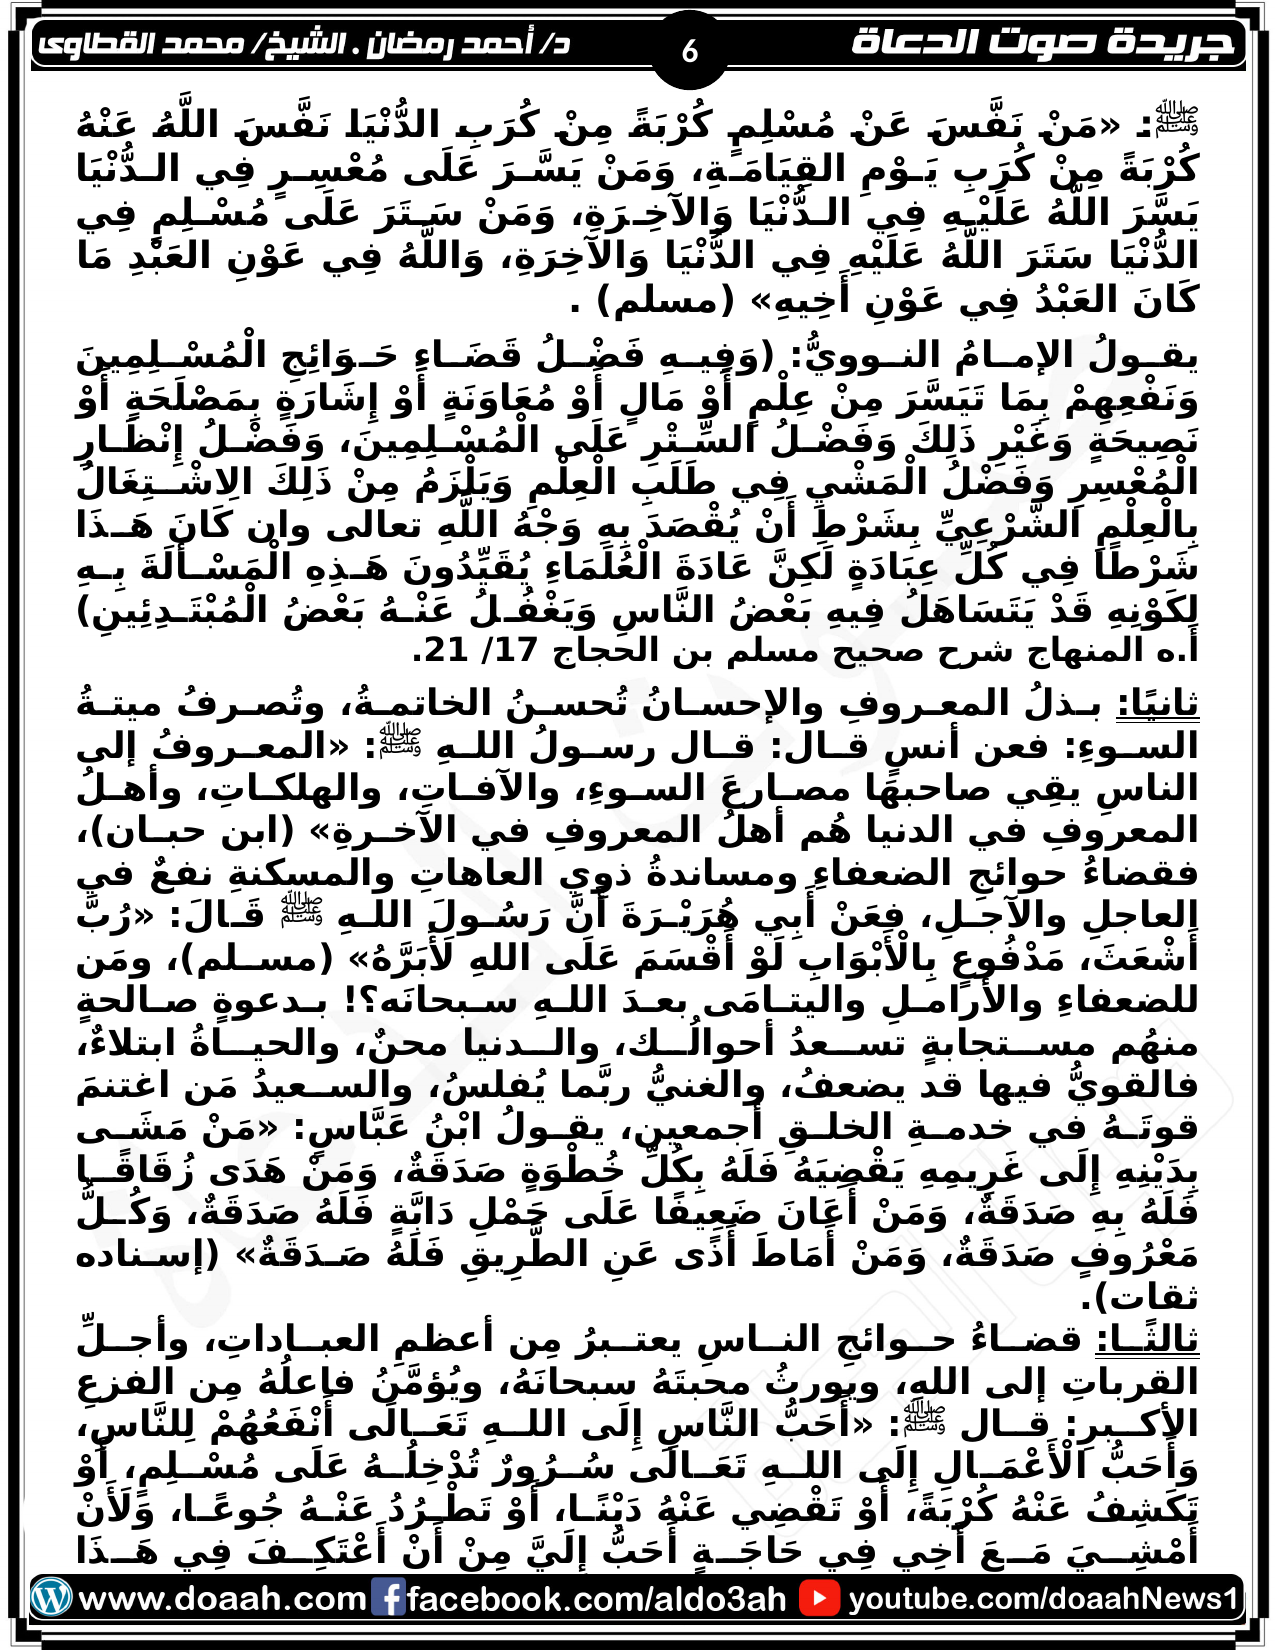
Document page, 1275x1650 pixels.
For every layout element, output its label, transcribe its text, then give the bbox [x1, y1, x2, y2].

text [75, 103, 1200, 321]
picture [0, 0, 1275, 1650]
text يقولُ الإمامُ النوويُّ: (وَفِيهِ فَضْلُ قَضَاءِ حَوَائِجِ الْمُسْلِمِينَ وَنَفْعِهِمْ بِمَا تَيَسَّرَ مِنْ عِلْمٍ أَوْ مَالٍ أَوْ مُعَاوَنَةٍ أَوْ إِشَارَةٍ بِمَصْلَحَةٍ أَوْ نَصِيحَةٍ وَغَيْرِ ذَلِكَ وَفَضْلُ السِّتْرِ عَلَى الْمُسْلِمِينَ، وَفَضْلُ إِنْظَارِ الْمُعْسِرِ وَفَضْلُ الْمَشْيِ فِي طَلَبِ الْعِلْمِ وَيَلْزَمُ مِنْ ذَلِكَ الِاشْتِغَالُ بِالْعِلْمِ الشَّرْعِيِّ بِشَرْطِ أَنْ يُقْصَدَ بِهِ وَجْهُ اللَّهِ تعالى وان كَانَ هَذَا شَرْطًا فِي كُلِّ عِبَادَةٍ لَكِنَّ عَادَةَ الْعُلَمَاءِ يُقَيِّدُونَ هَذِهِ الْمَسْأَلَةَ بِهِ لِكَوْنِهِ قَدْ يَتَسَاهَلُ فِيهِ بَعْضُ النَّاسِ وَيَغْفُلُ عَنْهُ بَعْضُ الْمُبْتَدِئِينِ) أ.ه المنهاج شرح صحيح مسلم بن الحجاج 17/ 21. [75, 334, 1200, 669]
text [75, 1318, 1200, 1572]
text ثانيًا: بذلُ المعروفِ والإحسانُ تُحسنُ الخاتمةُ، وتُصرفُ ميتةُ السوءِ: فعن أنسٍ قال: قال رسولُ اللهِ ﷺ: «المعروفُ إلى الناسِ يقِي صاحبهَا مصارعَ السوءِ، والآفاتِ، والهلكاتِ، وأهلُ المعروفِ في الدنيا هُم أهلُ المعروفِ في الآخرةِ» (ابن حبان)، فقضاءُ حوائجِ الضعفاءِ ومساندةُ ذوِي العاهاتِ والمسكنةِ نفعٌ في العاجلِ والآجلِ، فعَنْ أَبِي هُرَيْرَةَ أَنَّ رَسُولَ اللهِ ﷺ قَالَ: «رُبَّ أَشْعَثَ، مَدْفُوعٍ بِالْأَبْوَابِ لَوْ أَقْسَمَ عَلَى اللهِ لَأَبَرَّهُ» (مسلم)، ومَن للضعفاءِ والأراملِ واليتامَى بعدَ اللهِ سبحانَه؟! بدعوةٍ صالحةٍ منهُم مستجابةٍ تسعدُ أحوالُك، والدنيا محنٌ، والحياةُ ابتلاءٌ، فالقويُّ فيها قد يضعفُ، والغنيُّ ربَّما يُفلسُ، والسعيدُ مَن اغتنمَ قوتَهُ في خدمةِ الخلقِ أجمعين، يقولُ ابْنُ عَبَّاسٍ: «مَنْ مَشَى بِدَيْنِهِ إِلَى غَرِيمِهِ يَقْضِيَهُ فَلَهُ بِكُلِّ خُطْوَةٍ صَدَقَةٌ، وَمَنْ هَدَى زُقَاقًا فَلَهُ بِهِ صَدَقَةٌ، وَمَنْ أَعَانَ ضَعِيفًا عَلَى حَمْلِ دَابَّةٍ فَلَهُ صَدَقَةٌ، وَكُلُّ مَعْرُوفٍ صَدَقَةٌ، وَمَنْ أَمَاطَ أَذًى عَنِ الطَّرِيقِ فَلَهُ صَدَقَةٌ» (إسناده ثقات). [75, 682, 1200, 1318]
